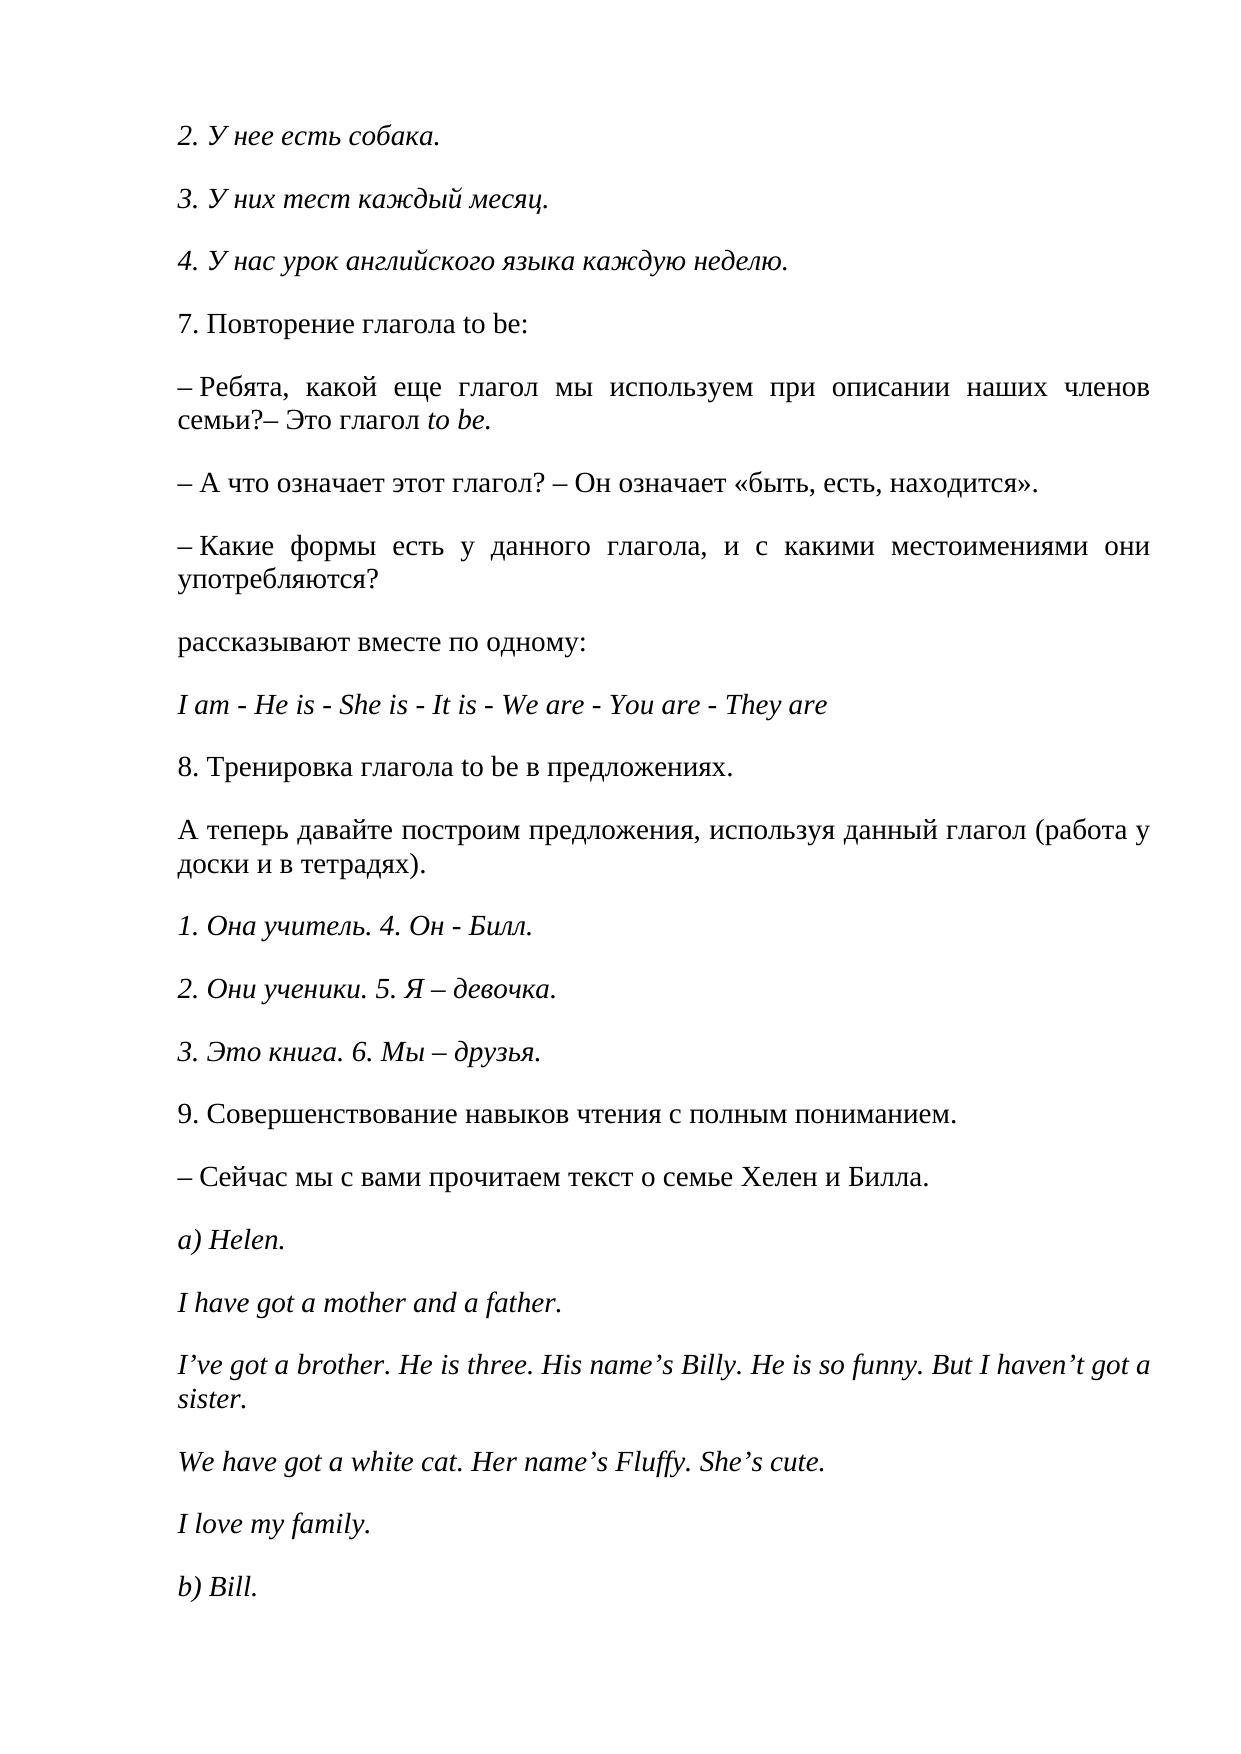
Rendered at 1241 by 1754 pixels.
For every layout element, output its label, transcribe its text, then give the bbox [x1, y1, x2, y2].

text I have got a mother and a father. [177, 1285, 1152, 1318]
text 7. Повторение глагола to be: [177, 306, 1152, 340]
text 9. Совершенствование навыков чтения с полным пониманием. [177, 1097, 1152, 1130]
text А теперь давайте построим предложения, используя данный глагол (работа у доски и в тетрадях). [177, 812, 1152, 879]
text 2. Они ученики. 5. Я – девочка. [177, 971, 1152, 1005]
text – Ребята, какой еще глагол мы используем при описании наших членов семьи?– Это глагол to be. [177, 369, 1152, 436]
text 1. Она учитель. 4. Он - Билл. [177, 908, 1152, 942]
text 4. У нас урок английского языка каждую неделю. [177, 243, 1152, 277]
text – Какие формы есть у данного глагола, и с какими местоимениями они употребляются? [177, 528, 1152, 595]
text 2. У нее есть собака. [177, 118, 1152, 152]
text I am - He is - She is - It is - We are - You are - They are [177, 687, 1152, 720]
text рассказывают вместе по одному: [177, 624, 1152, 658]
text We have got a white cat. Her name’s Fluffy. She’s cute. [177, 1444, 1152, 1477]
text 3. Это книга. 6. Мы – друзья. [177, 1034, 1152, 1067]
text 8. Тренировка глагола to be в предложениях. [177, 749, 1152, 783]
text – А что означает этот глагол? – Он означает «быть, есть, находится». [177, 465, 1152, 499]
text а) Helen. [177, 1222, 1152, 1256]
text 3. У них тест каждый месяц. [177, 181, 1152, 214]
text – Сейчас мы с вами прочитаем текст о семье Хелен и Билла. [177, 1159, 1152, 1193]
text b) Bill. [177, 1569, 1152, 1603]
text I’ve got a brother. He is three. His name’s Billy. He is so funny. But I haven’t got a sister. [177, 1347, 1152, 1414]
text I love my family. [177, 1506, 1152, 1540]
